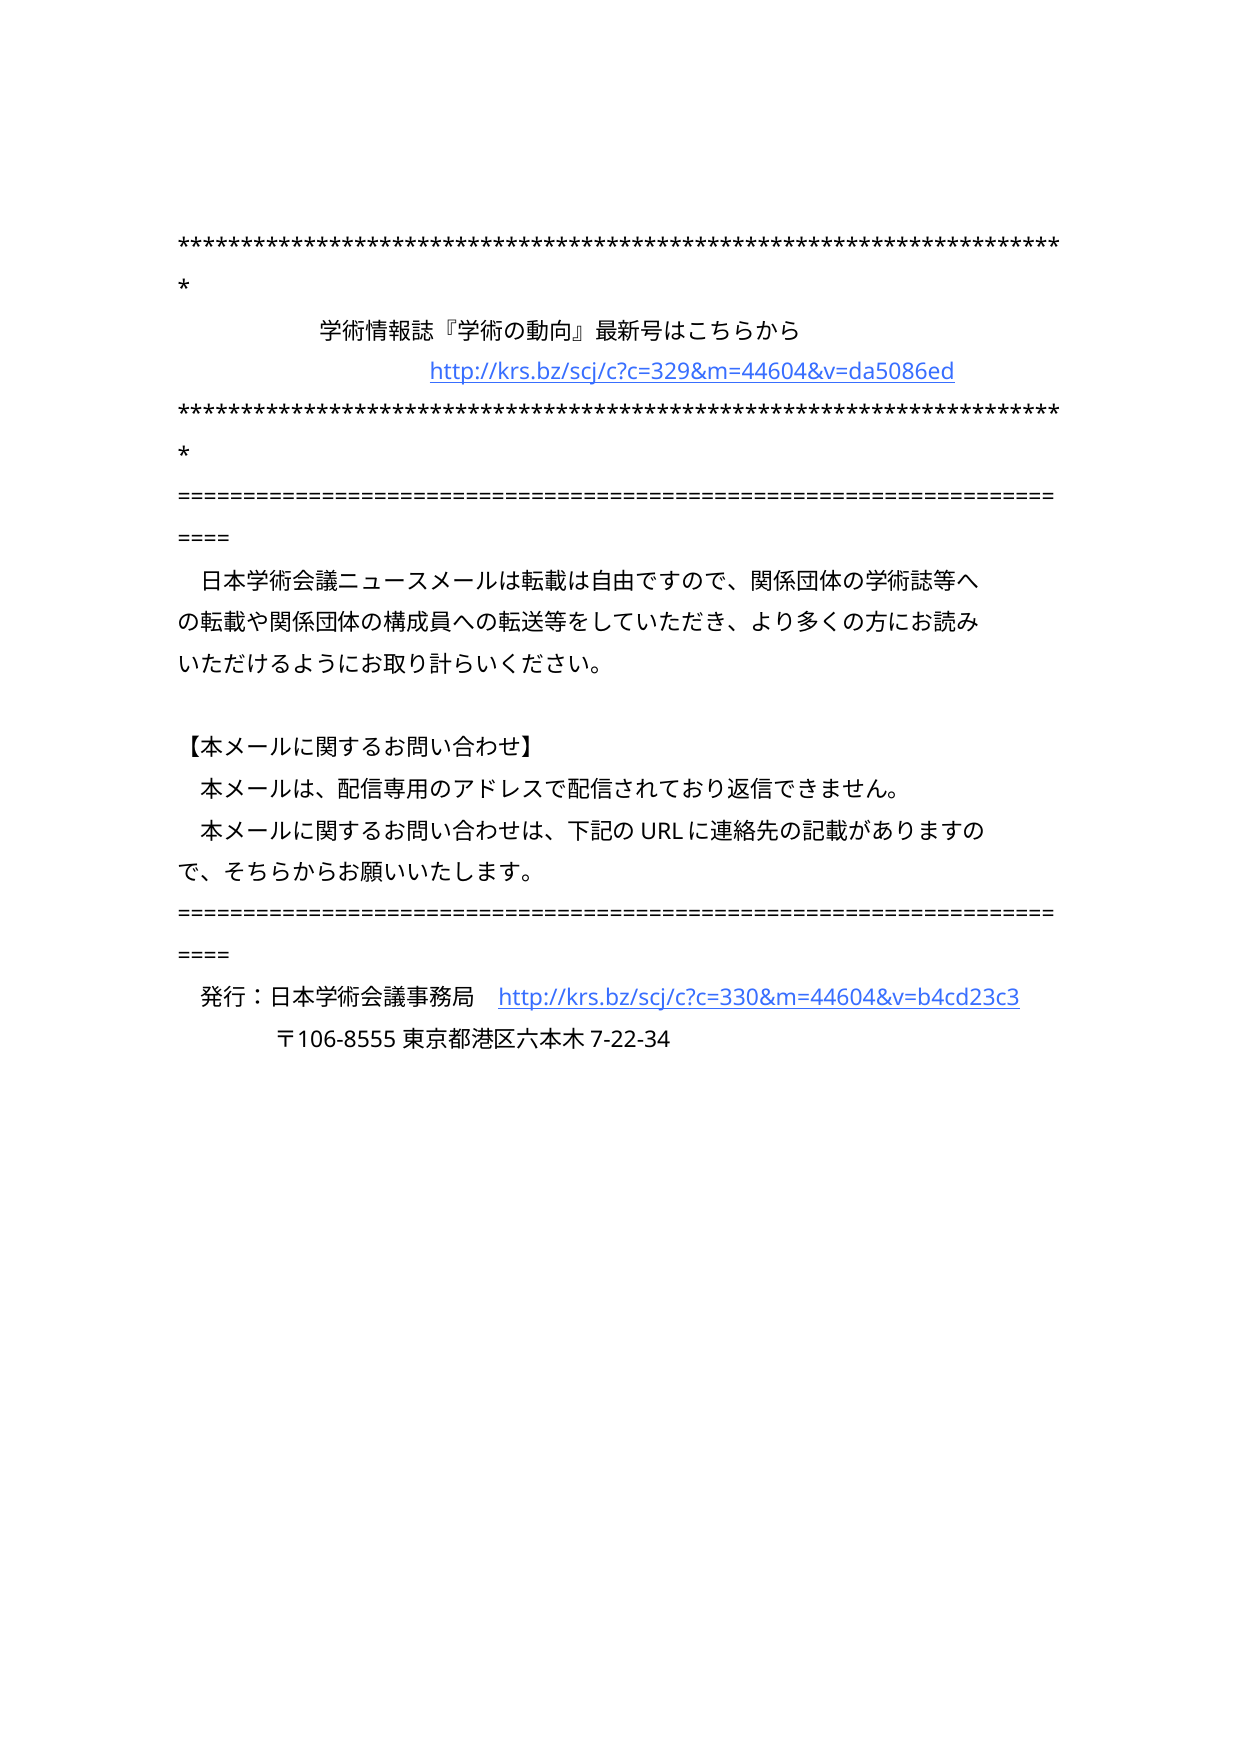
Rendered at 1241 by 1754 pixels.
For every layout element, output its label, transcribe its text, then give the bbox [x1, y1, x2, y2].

text いただけるようにお取り計らいください。 [177, 642, 1063, 683]
text ======================================================================= [177, 475, 1063, 558]
text *********************************************************************** [177, 225, 1063, 308]
text 発行：日本学術会議事務局 http://krs.bz/scj/c?c=330&m=44604&v=b4cd23c3 [177, 975, 1063, 1017]
text 日本学術会議ニュースメールは転載は自由ですので、関係団体の学術誌等へ [177, 558, 1063, 600]
text 学術情報誌『学術の動向』最新号はこちらから [177, 308, 1063, 350]
text http://krs.bz/scj/c?c=329&m=44604&v=da5086ed [177, 350, 1063, 392]
text 【本メールに関するお問い合わせ】 [177, 725, 1063, 767]
text 本メールは、配信専用のアドレスで配信されており返信できません。 [177, 767, 1063, 808]
text の転載や関係団体の構成員への転送等をしていただき、より多くの方にお読み [177, 600, 1063, 642]
text で、そちらからお願いいたします。 [177, 850, 1063, 892]
text ======================================================================= [177, 892, 1063, 975]
text *********************************************************************** [177, 392, 1063, 475]
text 〒106-8555 東京都港区六本木7-22-34 [177, 1017, 1063, 1058]
text 本メールに関するお問い合わせは、下記のURLに連絡先の記載がありますの [177, 808, 1063, 850]
